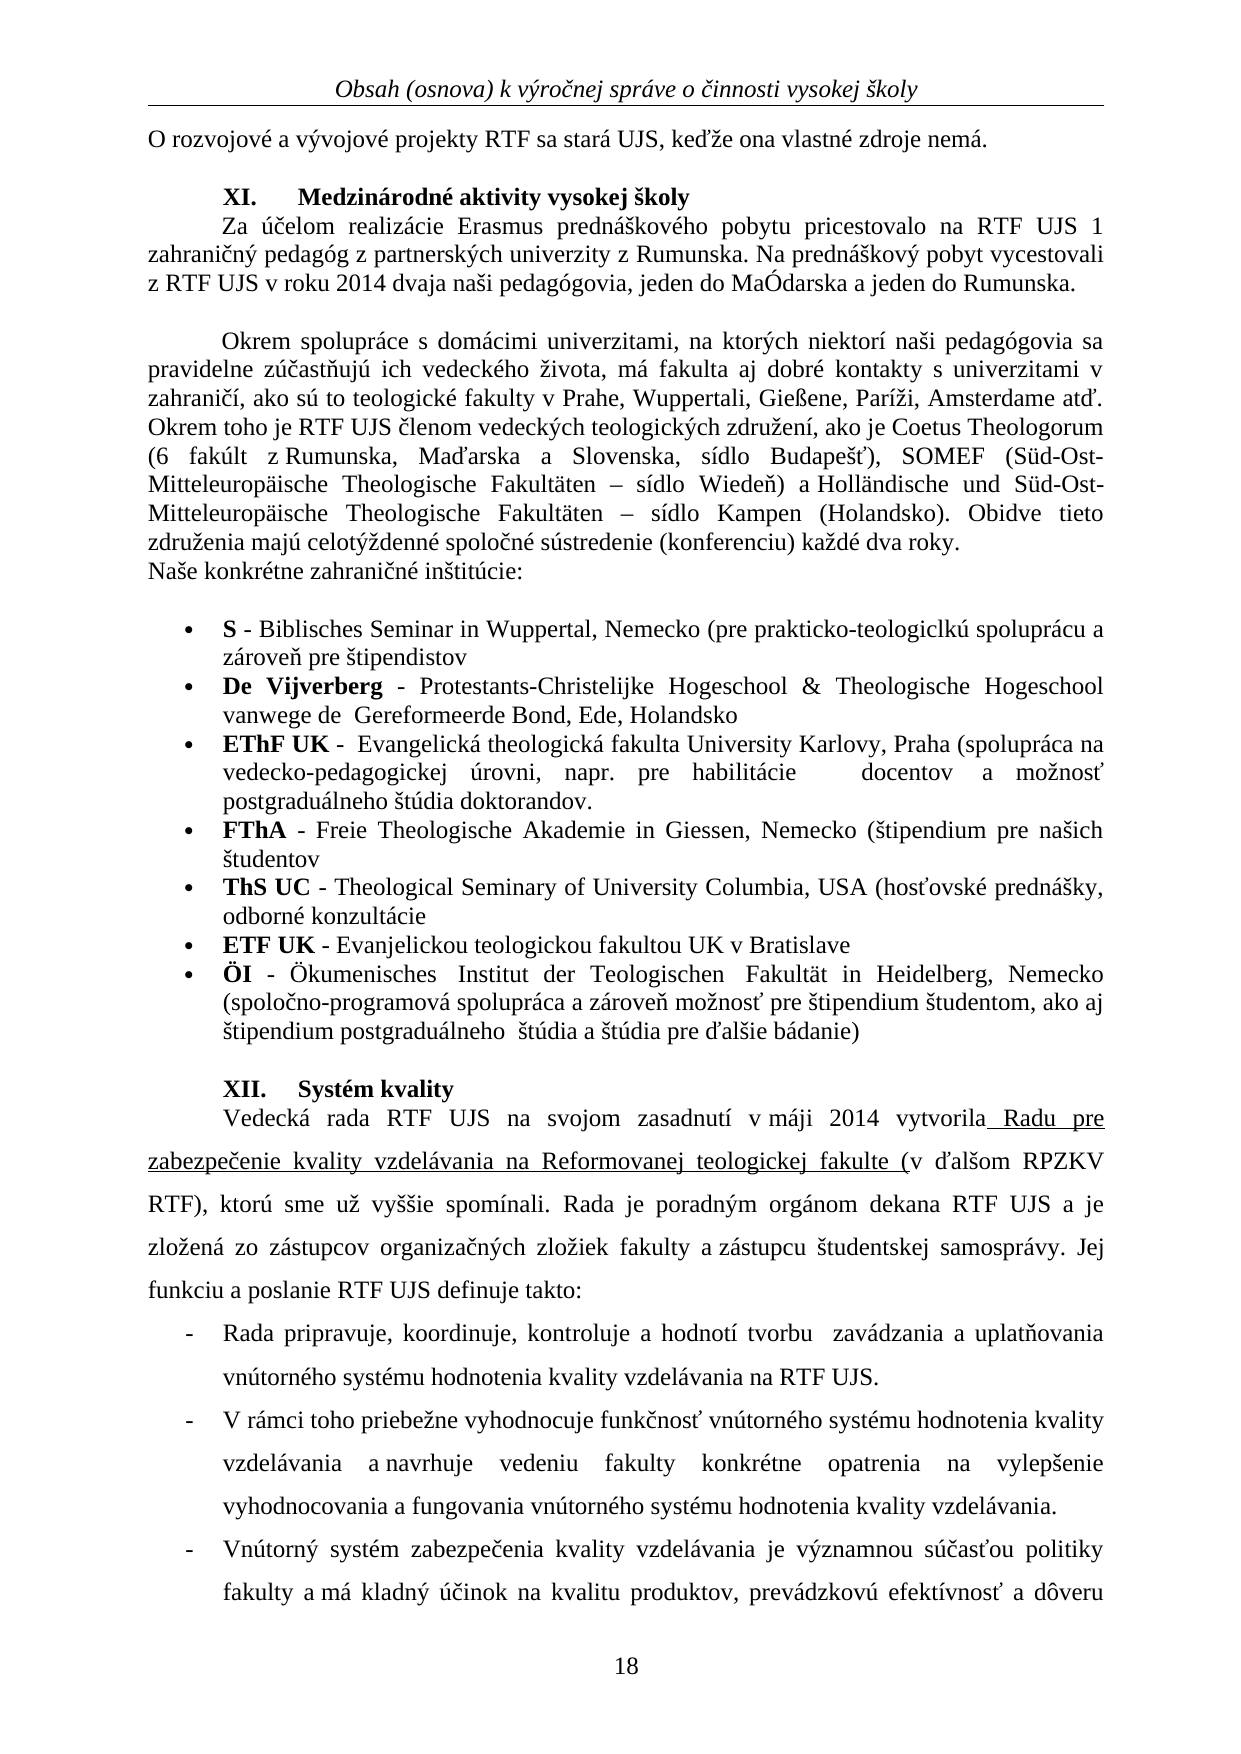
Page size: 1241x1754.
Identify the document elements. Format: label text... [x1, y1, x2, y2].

list FThA - Freie Theologische Akademie in Giessen, Nemecko (štipendium pre našich študentov [185, 815, 1104, 872]
text Vedecká rada RTF UJS na svojom zasadnutí v máji 2014 vytvorila Radu pre zabezpečenie kvality vzdelávania na Reformovanej teologickej fakulte (v ďalšom RPZKV RTF), ktorú sme už vyššie spomínali. Rada je poradným orgánom dekana RTF UJS a je zložená zo zástupcov organizačných zložiek fakulty a zástupcu študentskej samosprávy. Jej funkciu a poslanie RTF UJS definuje takto: [148, 1103, 1104, 1304]
list Medzinárodné aktivity vysokej školy [223, 182, 1104, 211]
text Za účelom realizácie Erasmus prednáškového pobytu pricestovalo na RTF UJS 1 zahraničný pedagóg z partnerských univerzity z Rumunska. Na prednáškový pobyt vycestovali z RTF UJS v roku 2014 dvaja naši pedagógovia, jeden do MaÓdarska a jeden do Rumunska. [148, 211, 1104, 297]
list V rámci toho priebežne vyhodnocuje funkčnosť vnútorného systému hodnotenia kvality vzdelávania a navrhuje vedeniu fakulty konkrétne opatrenia na vylepšenie vyhodnocovania a fungovania vnútorného systému hodnotenia kvality vzdelávania. [185, 1405, 1104, 1520]
text Naše konkrétne zahraničné inštitúcie: [148, 556, 1104, 584]
list De Vijverberg - Protestants-Christelijke Hogeschool & Theologische Hogeschool vanwege de Gereformeerde Bond, Ede, Holandsko [185, 671, 1104, 729]
list ETF UK - Evanjelickou teologickou fakultou UK v Bratislave [185, 930, 1104, 959]
text O rozvojové a vývojové projekty RTF sa stará UJS, keďže ona vlastné zdroje nemá. [148, 124, 1104, 153]
list S - Biblisches Seminar in Wuppertal, Nemecko (pre prakticko-teologiclkú spoluprácu a zároveň pre štipendistov [185, 614, 1104, 671]
text Okrem spolupráce s domácimi univerzitami, na ktorých niektorí naši pedagógovia sa pravidelne zúčastňujú ich vedeckého života, má fakulta aj dobré kontakty s univerzitami v zahraničí, ako sú to teologické fakulty v Prahe, Wuppertali, Gießene, Paríži, Amsterdame atď. Okrem toho je RTF UJS členom vedeckých teologických združení, ako je Coetus Theologorum (6 fakúlt z Rumunska, Maďarska a Slovenska, sídlo Budapešť), SOMEF (Süd-Ost-Mitteleuropäische Theologische Fakultäten – sídlo Wiedeň) a Holländische und Süd-Ost-Mitteleuropäische Theologische Fakultäten – sídlo Kampen (Holandsko). Obidve tieto združenia majú celotýždenné spoločné sústredenie (konferenciu) každé dva roky. [148, 326, 1104, 556]
list Systém kvality [223, 1074, 1104, 1103]
list EThF UK - Evangelická theologická fakulta University Karlovy, Praha (spolupráca na vedecko-pedagogickej úrovni, napr. pre habilitácie docentov a možnosť postgraduálneho štúdia doktorandov. [185, 729, 1104, 815]
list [185, 1534, 1104, 1606]
list ThS UC - Theological Seminary of University Columbia, USA (hosťovské prednášky, odborné konzultácie [185, 872, 1104, 930]
list ÖI - Ökumenisches Institut der Teologischen Fakultät in Heidelberg, Nemecko (spoločno-programová spolupráca a zároveň možnosť pre štipendium študentom, ako aj štipendium postgraduálneho štúdia a štúdia pre ďalšie bádanie) [185, 959, 1104, 1045]
list Rada pripravuje, koordinuje, kontroluje a hodnotí tvorbu zavádzania a uplatňovania vnútorného systému hodnotenia kvality vzdelávania na RTF UJS. [185, 1318, 1104, 1390]
